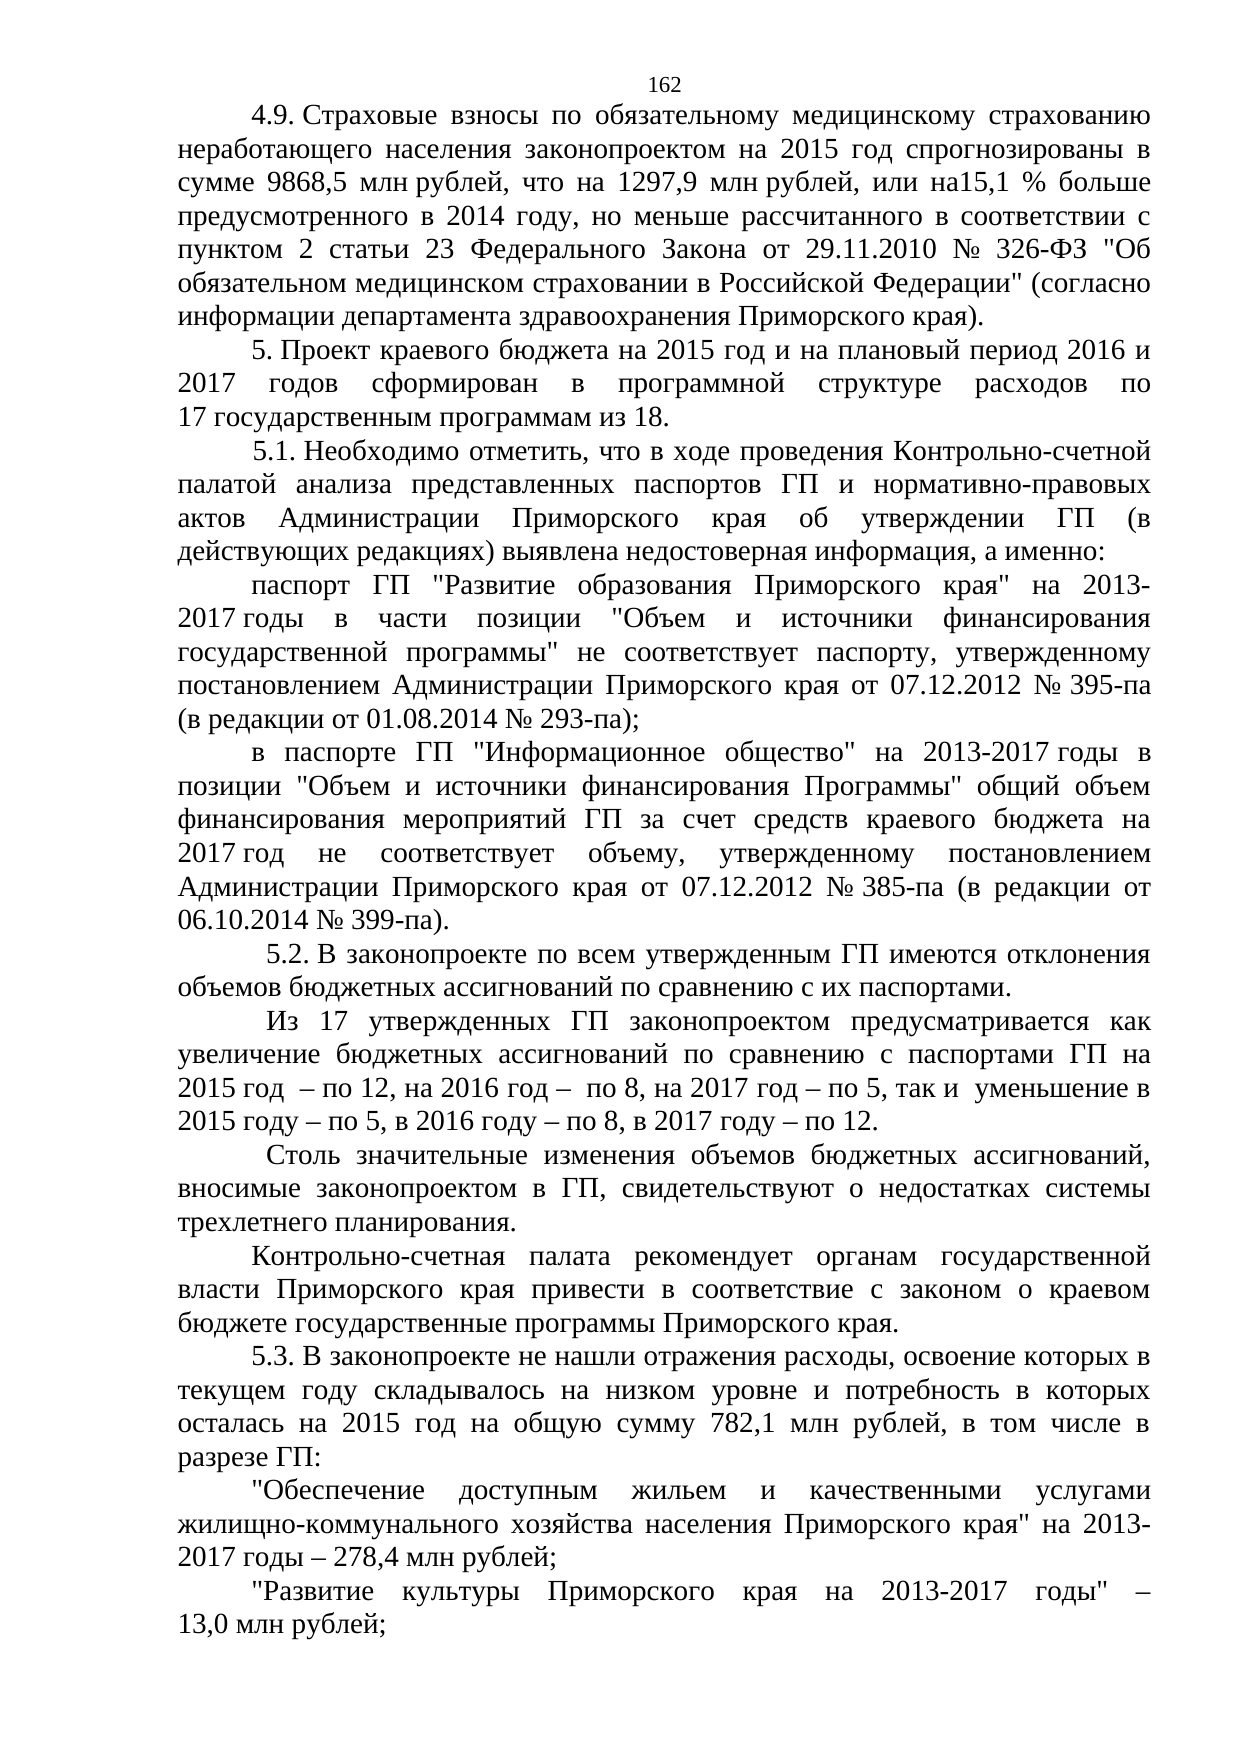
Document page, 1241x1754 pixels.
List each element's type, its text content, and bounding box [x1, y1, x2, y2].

text "Обеспечение доступным жильем и качественными услугами жилищно-коммунального хозяйства населения Приморского края" на 2013-2017 годы – 278,4 млн рублей; [177, 1472, 1152, 1573]
text 5.1. Необходимо отметить, что в ходе проведения Контрольно-счетной палатой анализа представленных паспортов ГП и нормативно-правовых актов Администрации Приморского края об утверждении ГП (в действующих редакциях) выявлена недостоверная информация, а именно: [177, 433, 1152, 567]
text 5.2. В законопроекте по всем утвержденным ГП имеются отклонения объемов бюджетных ассигнований по сравнению с их паспортами. [177, 936, 1152, 1003]
text в паспорте ГП "Информационное общество" на 2013-2017 годы в позиции "Объем и источники финансирования Программы" общий объем финансирования мероприятий ГП за счет средств краевого бюджета на 2017 год не соответствует объему, утвержденному постановлением Администрации Приморского края от 07.12.2012 № 385-па (в редакции от 06.10.2014 № 399-па). [177, 734, 1152, 936]
text Столь значительные изменения объемов бюджетных ассигнований, вносимые законопроектом в ГП, свидетельствуют о недостатках системы трехлетнего планирования. [177, 1137, 1152, 1238]
text Контрольно-счетная палата рекомендует органам государственной власти Приморского края привести в соответствие с законом о краевом бюджете государственные программы Приморского края. [177, 1238, 1152, 1338]
text "Развитие культуры Приморского края на 2013-2017 годы" – 13,0 млн рублей; [177, 1573, 1152, 1640]
text паспорт ГП "Развитие образования Приморского края" на 2013-2017 годы в части позиции "Объем и источники финансирования государственной программы" не соответствует паспорту, утвержденному постановлением Администрации Приморского края от 07.12.2012 № 395-па (в редакции от 01.08.2014 № 293-па); [177, 567, 1152, 734]
text Из 17 утвержденных ГП законопроектом предусматривается как увеличение бюджетных ассигнований по сравнению с паспортами ГП на 2015 год – по 12, на 2016 год – по 8, на 2017 год – по 5, так и уменьшение в 2015 году – по 5, в 2016 году – по 8, в 2017 году – по 12. [177, 1003, 1152, 1137]
text 5.3. В законопроекте не нашли отражения расходы, освоение которых в текущем году складывалось на низком уровне и потребность в которых осталась на 2015 год на общую сумму 782,1 млн рублей, в том числе в разрезе ГП: [177, 1338, 1152, 1472]
text 4.9. Страховые взносы по обязательному медицинскому страхованию неработающего населения законопроектом на 2015 год спрогнозированы в сумме 9868,5 млн рублей, что на 1297,9 млн рублей, или на15,1 % больше предусмотренного в 2014 году, но меньше рассчитанного в соответствии с пунктом 2 статьи 23 Федерального Закона от 29.11.2010 № 326-ФЗ "Об обязательном медицинском страховании в Российской Федерации" (согласно информации департамента здравоохранения Приморского края). [177, 97, 1152, 332]
text 5. Проект краевого бюджета на 2015 год и на плановый период 2016 и 2017 годов сформирован в программной структуре расходов по 17 государственным программам из 18. [177, 332, 1152, 433]
